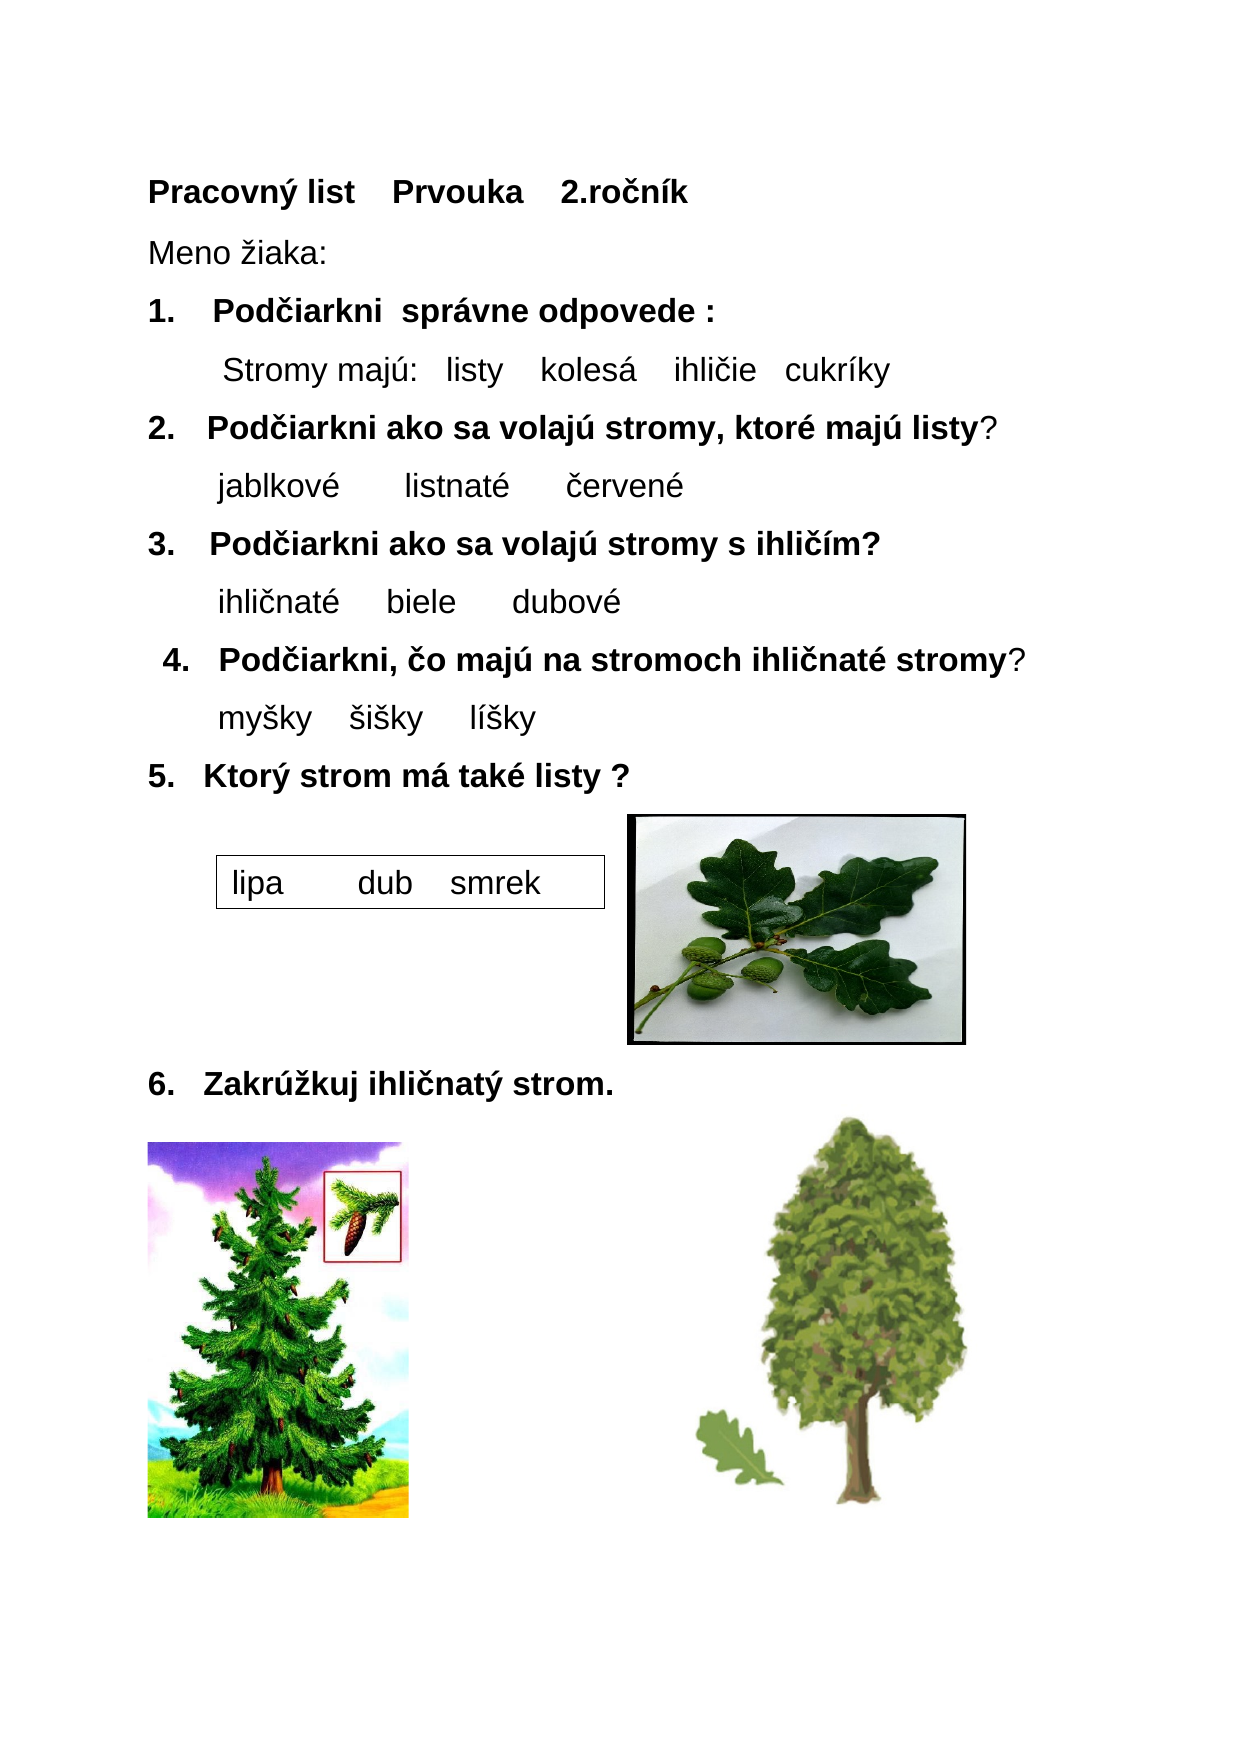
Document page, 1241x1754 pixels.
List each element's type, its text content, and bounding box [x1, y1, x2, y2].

text Stromy majú: listy kolesá ihličie cukríky [185, 350, 1122, 388]
text myšky šišky líšky [162, 698, 1122, 737]
picture [147, 1142, 409, 1518]
list Podčiarkni, čo majú na stromoch ihličnaté stromy? [162, 640, 1122, 679]
list Podčiarkni ako sa volajú stromy, ktoré majú listy? [148, 408, 1122, 446]
text Meno žiaka: [148, 233, 1122, 272]
text ihličnaté biele dubové [162, 582, 1122, 621]
list Podčiarkni ako sa volajú stromy s ihličím? [148, 524, 1122, 562]
picture [627, 814, 967, 1045]
text Pracovný list Prvouka 2.ročník [148, 173, 1122, 211]
text 1. Podčiarkni správne odpovede : [148, 292, 1122, 330]
text 5. Ktorý strom má také listy ? [148, 757, 1122, 795]
picture [687, 1104, 989, 1518]
text jablkové listnaté červené [162, 466, 1122, 504]
